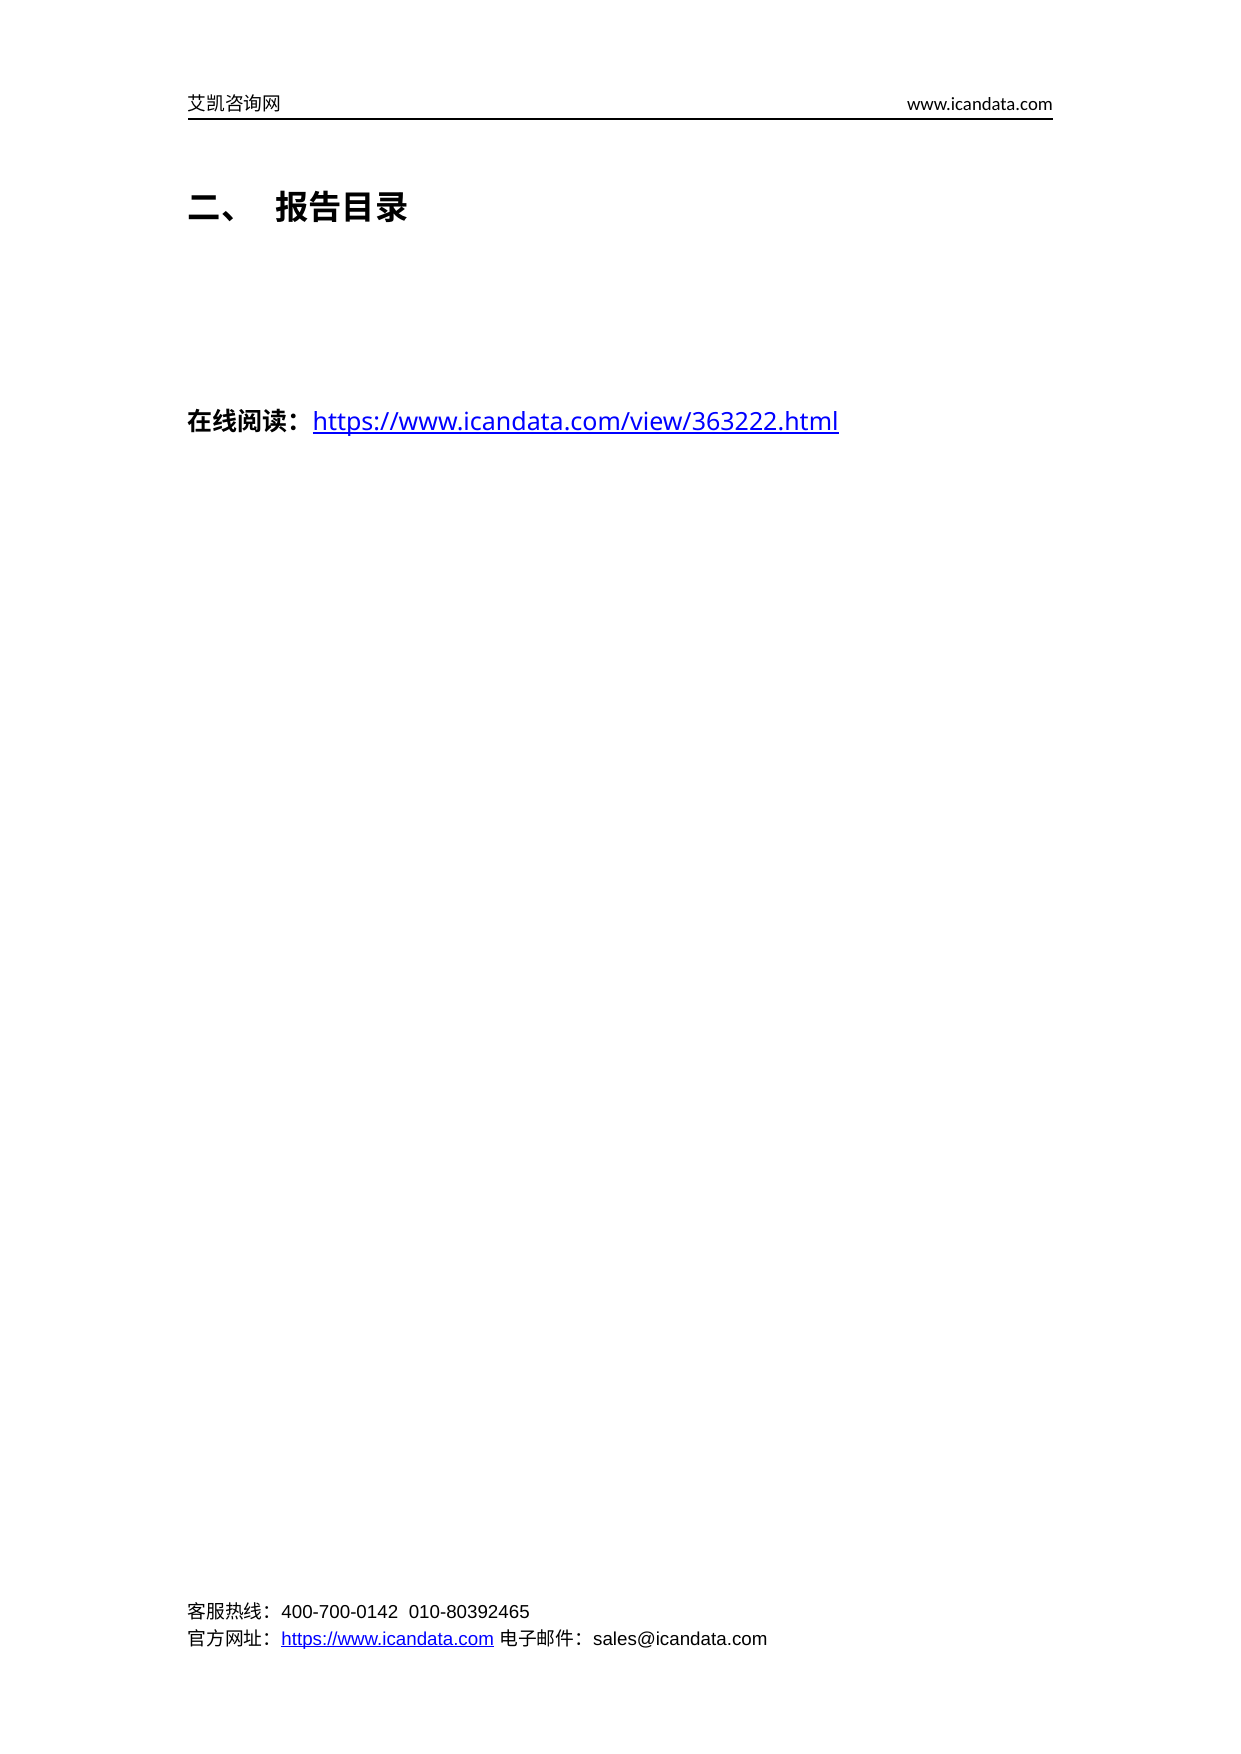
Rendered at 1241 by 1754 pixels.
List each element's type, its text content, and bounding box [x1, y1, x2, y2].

subtitle 报告目录 [187, 172, 1053, 237]
text 在线阅读：https://www.icandata.com/view/363222.html [187, 387, 1053, 452]
